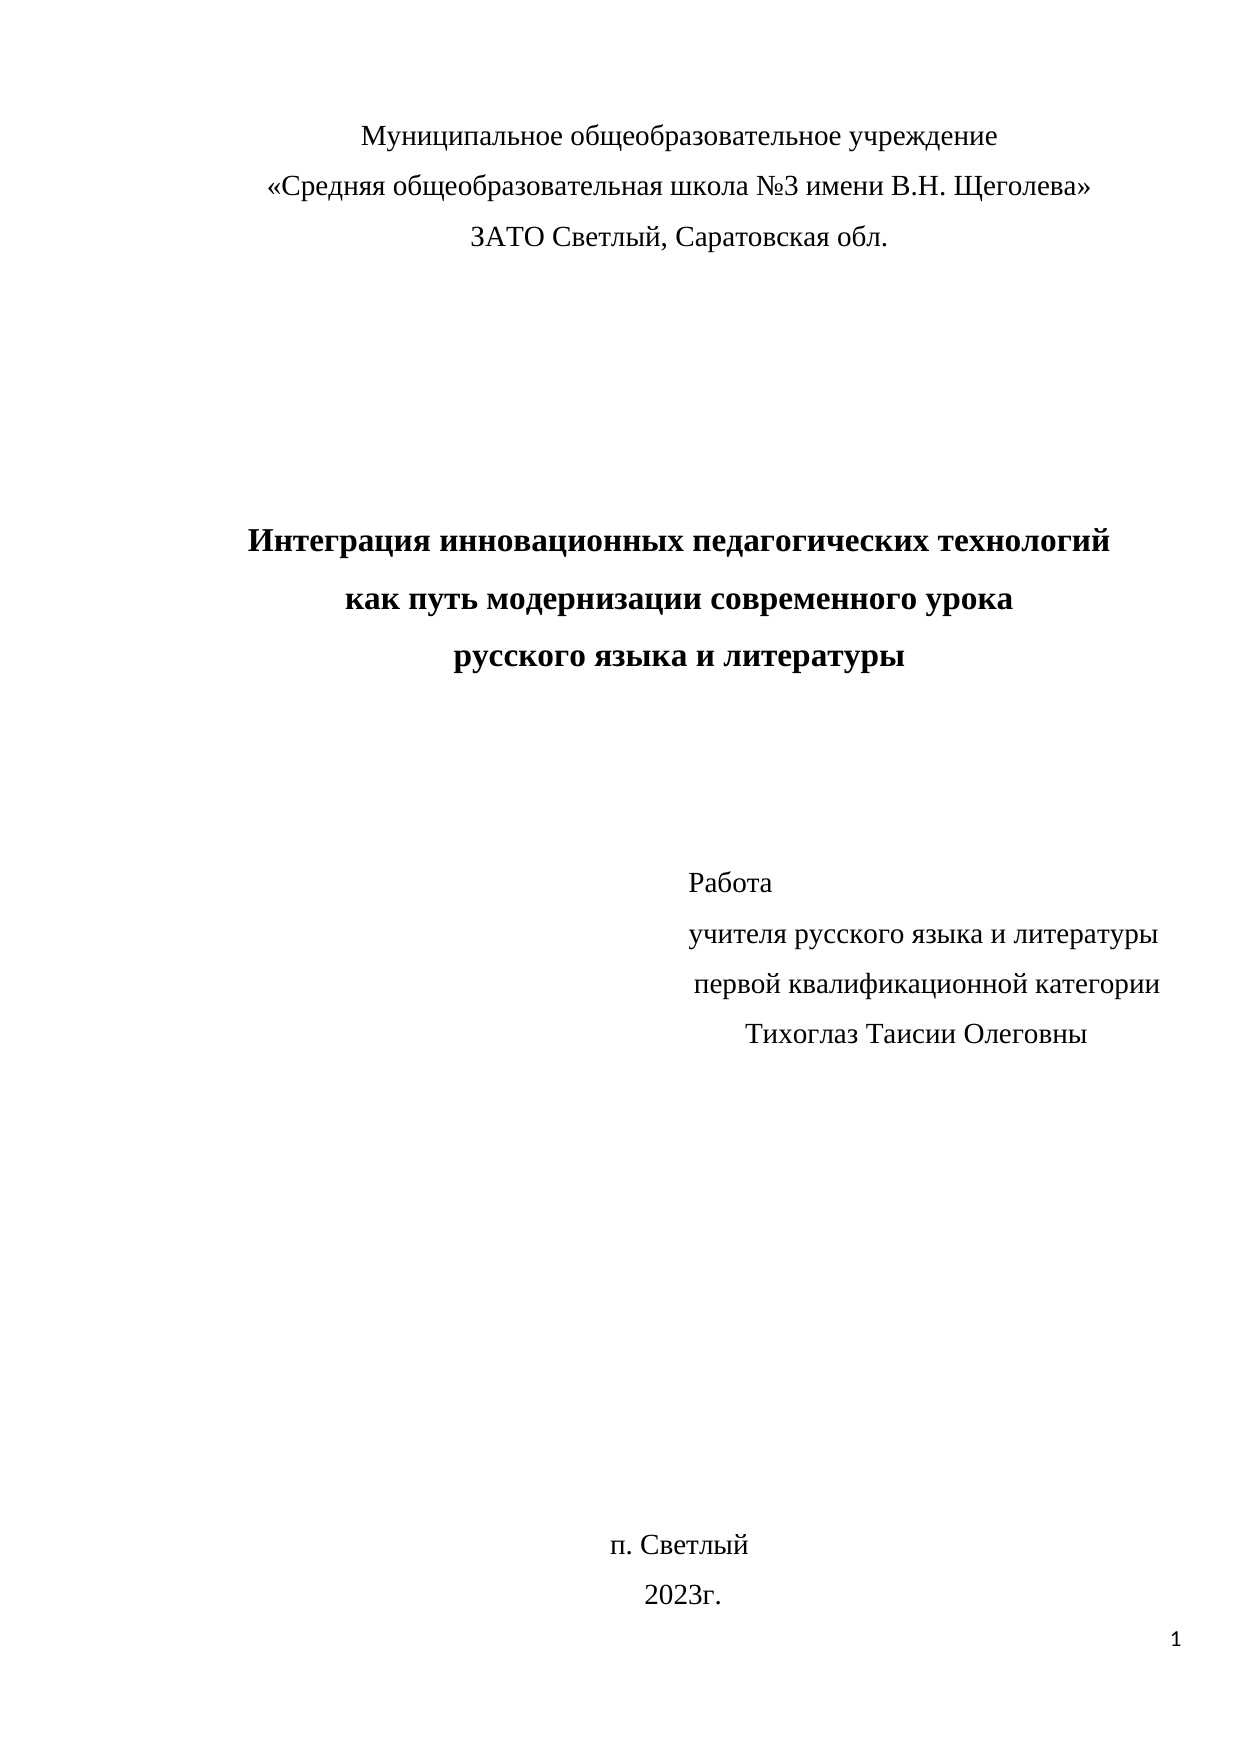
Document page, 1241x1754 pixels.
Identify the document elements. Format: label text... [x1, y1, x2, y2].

text первой квалификационной категории [177, 966, 1181, 1000]
text п. Светлый [177, 1527, 1181, 1560]
text Интеграция инновационных педагогических технологий [177, 521, 1181, 559]
text Тихоглаз Таисии Олеговны [177, 1017, 1181, 1050]
text «Средняя общеобразовательная школа №3 имени В.Н. Щеголева» [177, 168, 1181, 202]
text как путь модернизации современного урока [177, 578, 1181, 616]
text учителя русского языка и литературы [177, 916, 1181, 949]
text Муниципальное общеобразовательное учреждение [177, 118, 1181, 152]
text Работа [177, 866, 1181, 899]
text 2023г. [177, 1577, 1181, 1611]
text ЗАТО Светлый, Саратовская обл. [177, 219, 1181, 252]
text русского языка и литературы [177, 636, 1181, 674]
